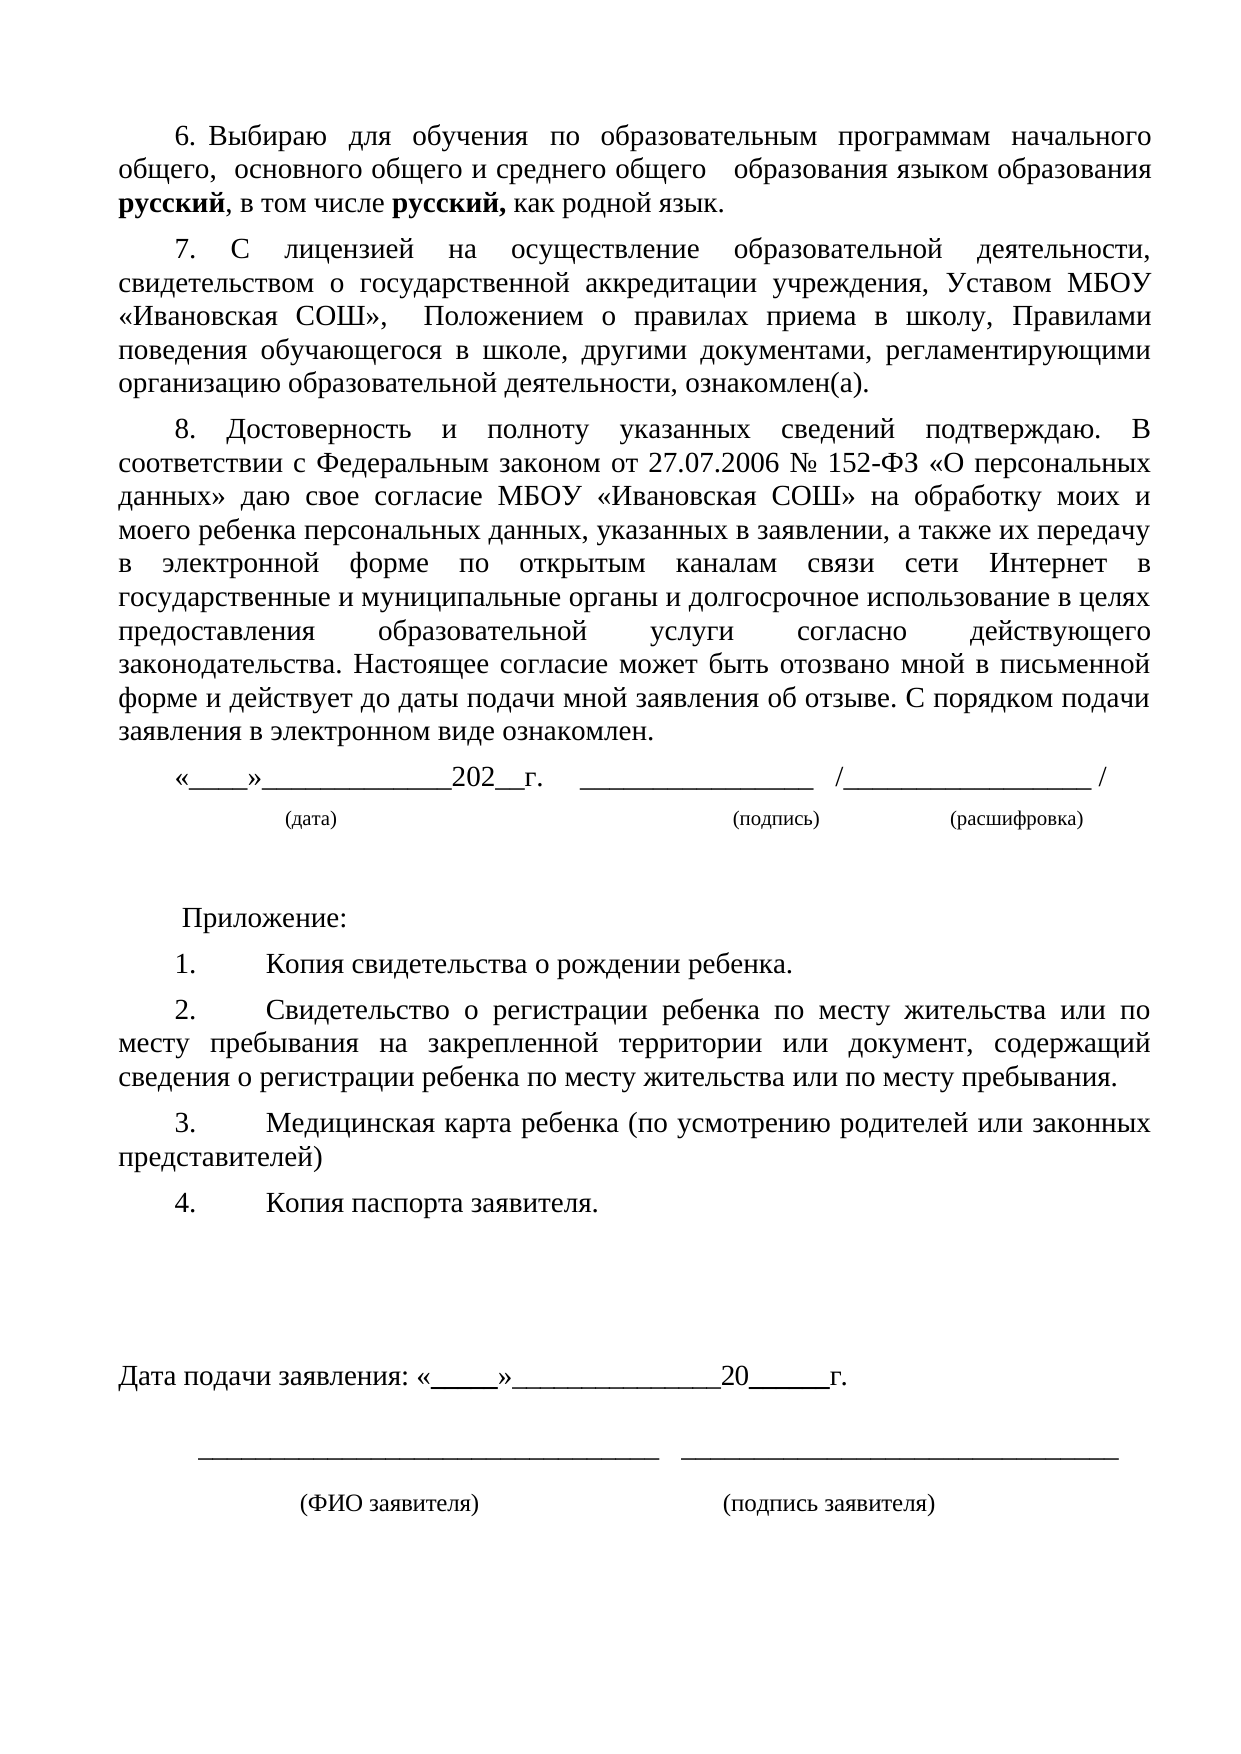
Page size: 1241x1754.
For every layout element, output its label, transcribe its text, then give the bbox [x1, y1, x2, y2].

text ______________________________ [118, 1429, 1152, 1463]
text «____»_____________202__г. ________________ /_________________ / [118, 759, 1152, 793]
text 6. Выбираю для обучения по образовательным программам начального общего, основного общего и среднего общего образования языком образования русский, в том числе русский, как родной язык. [118, 118, 1152, 219]
text Дата подачи заявления: « » 20 г. [118, 1358, 1152, 1392]
text (ФИО заявителя) (подпись заявителя) [118, 1488, 1152, 1517]
list Копия паспорта заявителя. [118, 1185, 1152, 1218]
text 8. Достоверность и полноту указанных сведений подтверждаю. В соответствии с Федеральным законом от 27.07.2006 № 152-ФЗ «О персональных данных» даю свое согласие МБОУ «Ивановская СОШ» на обработку моих и моего ребенка персональных данных, указанных в заявлении, а также их передачу в электронной форме по открытым каналам связи сети Интернет в государственные и муниципальные органы и долгосрочное использование в целях предоставления образовательной услуги согласно действующего законодательства. Настоящее согласие может быть отозвано мной в письменной форме и действует до даты подачи мной заявления об отзыве. С порядком подачи заявления в электронном виде ознакомлен. [118, 411, 1152, 747]
list Свидетельство о регистрации ребенка по месту жительства или по месту пребывания на закрепленной территории или документ, содержащий сведения о регистрации ребенка по месту жительства или по месту пребывания. [118, 992, 1152, 1093]
text 7. С лицензией на осуществление образовательной деятельности, свидетельством о государственной аккредитации учреждения, Уставом МБОУ «Ивановская СОШ», Положением о правилах приема в школу, Правилами поведения обучающегося в школе, другими документами, регламентирующими организацию образовательной деятельности, ознакомлен(а). [118, 231, 1152, 399]
text (дата) (подпись) (расшифровка) [118, 805, 1152, 829]
text Приложение: [118, 900, 1152, 933]
list Копия свидетельства о рождении ребенка. [118, 946, 1152, 979]
list Медицинская карта ребенка (по усмотрению родителей или законных представителей) [118, 1105, 1152, 1172]
